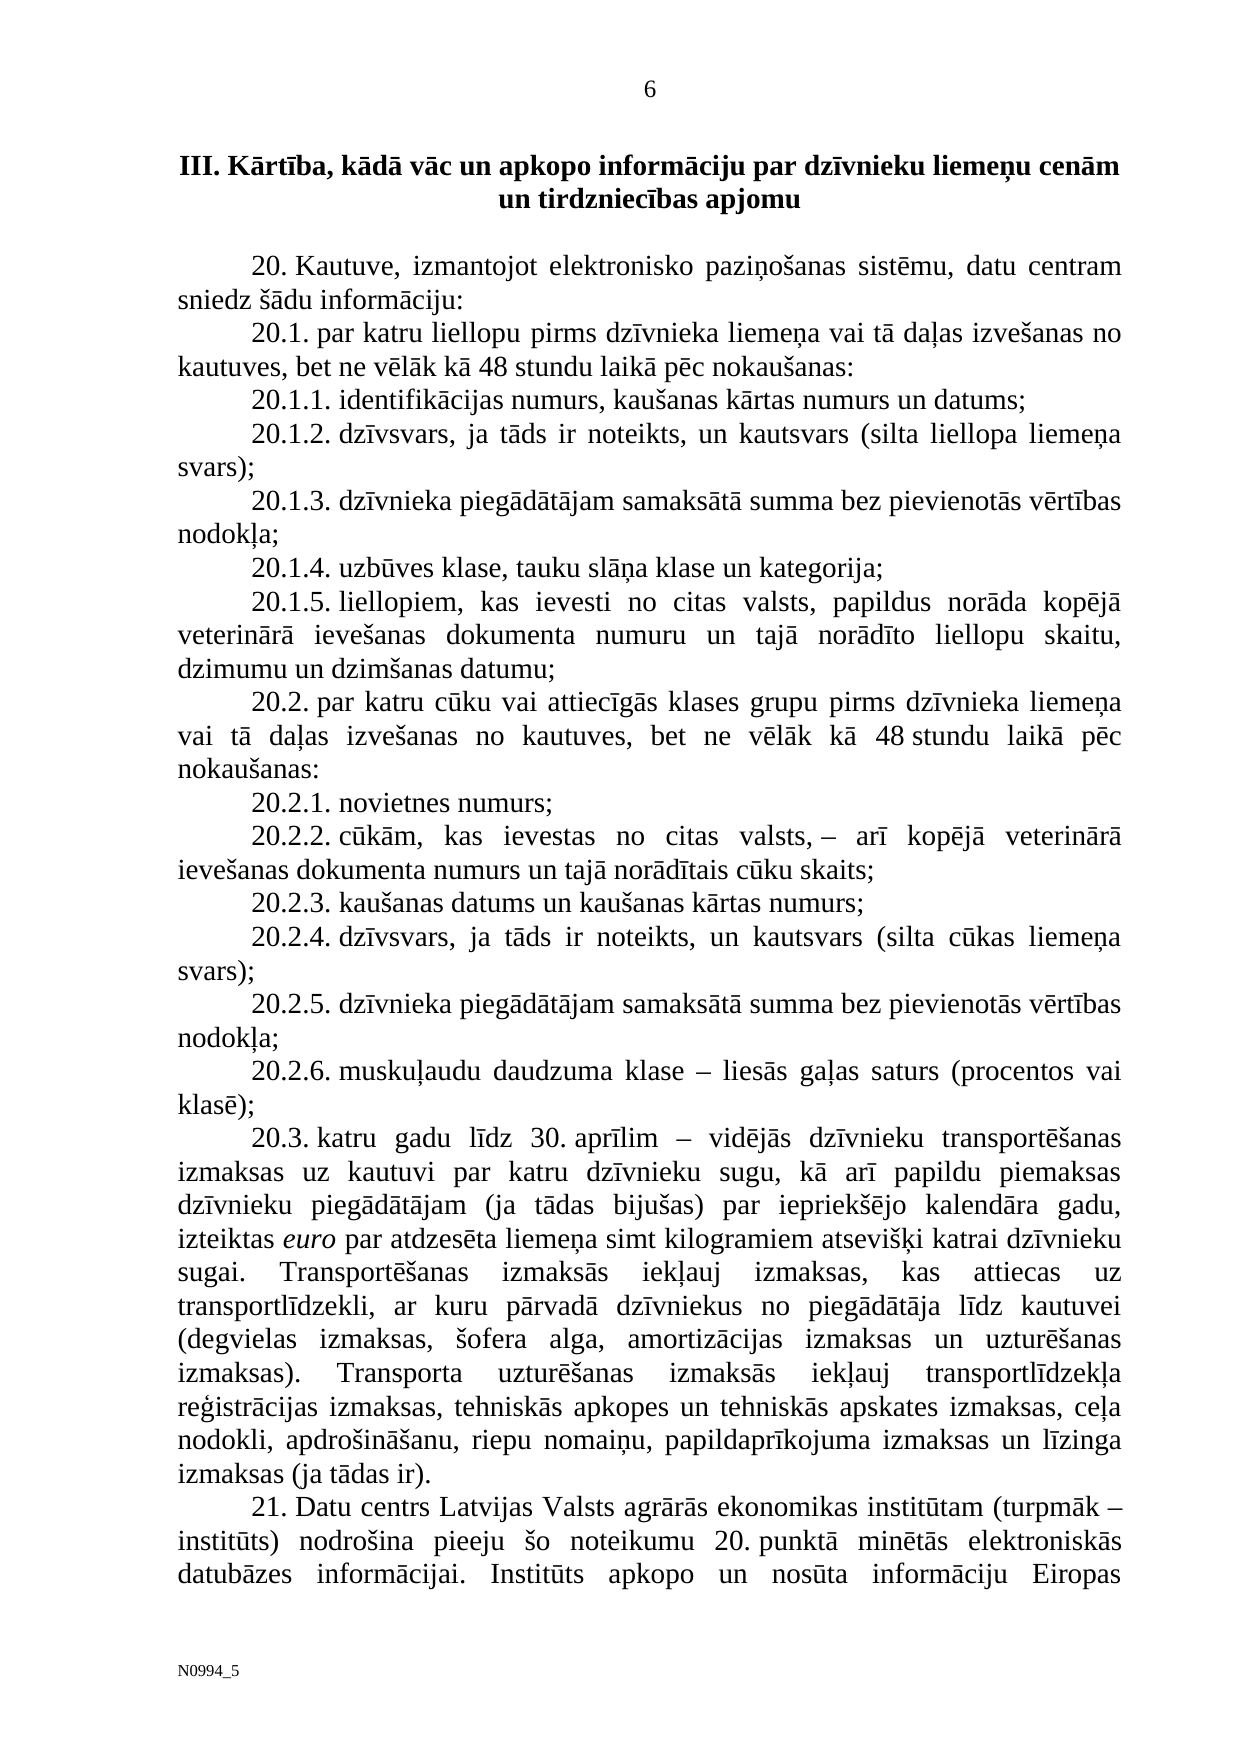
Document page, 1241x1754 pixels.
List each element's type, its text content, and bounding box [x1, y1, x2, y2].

text 20.2.4. dzīvsvars, ja tāds ir noteikts, un kautsvars (silta cūkas liemeņa svars); [177, 919, 1122, 986]
text 20.2.1. novietnes numurs; [177, 785, 1122, 818]
text 20.2.3. kaušanas datums un kaušanas kārtas numurs; [177, 886, 1122, 919]
text 20.2.5. dzīvnieka piegādātājam samaksātā summa bez pievienotās vērtības nodokļa; [177, 986, 1122, 1053]
text 20.1.1. identifikācijas numurs, kaušanas kārtas numurs un datums; [177, 382, 1122, 416]
text 20.3. katru gadu līdz 30. aprīlim – vidējās dzīvnieku transportēšanas izmaksas uz kautuvi par katru dzīvnieku sugu, kā arī papildu piemaksas dzīvnieku piegādātājam (ja tādas bijušas) par iepriekšējo kalendāra gadu, izteiktas euro par atdzesēta liemeņa simt kilogramiem atsevišķi katrai dzīvnieku sugai. Transportēšanas izmaksās iekļauj izmaksas, kas attiecas uz transportlīdzekli, ar kuru pārvadā dzīvniekus no piegādātāja līdz kautuvei (degvielas izmaksas, šofera alga, amortizācijas izmaksas un uzturēšanas izmaksas). Transporta uzturēšanas izmaksās iekļauj transportlīdzekļa reģistrācijas izmaksas, tehniskās apkopes un tehniskās apskates izmaksas, ceļa nodokli, apdrošināšanu, riepu nomaiņu, papildaprīkojuma izmaksas un līzinga izmaksas (ja tādas ir). [177, 1120, 1122, 1489]
text 20.2.6. muskuļaudu daudzuma klase – liesās gaļas saturs (procentos vai klasē); [177, 1053, 1122, 1120]
text 20.1. par katru liellopu pirms dzīvnieka liemeņa vai tā daļas izvešanas no kautuves, bet ne vēlāk kā 48 stundu laikā pēc nokaušanas: [177, 315, 1122, 382]
text 20.1.4. uzbūves klase, tauku slāņa klase un kategorija; [177, 550, 1122, 584]
text 20.2. par katru cūku vai attiecīgās klases grupu pirms dzīvnieka liemeņa vai tā daļas izvešanas no kautuves, bet ne vēlāk kā 48 stundu laikā pēc nokaušanas: [177, 684, 1122, 785]
text III. Kārtība, kādā vāc un apkopo informāciju par dzīvnieku liemeņu cenām un tirdzniecības apjomu [177, 148, 1122, 215]
text 20.1.2. dzīvsvars, ja tāds ir noteikts, un kautsvars (silta liellopa liemeņa svars); [177, 416, 1122, 483]
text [177, 1489, 1122, 1590]
text 20. Kautuve, izmantojot elektronisko paziņošanas sistēmu, datu centram sniedz šādu informāciju: [177, 248, 1122, 315]
text 20.2.2. cūkām, kas ievestas no citas valsts, – arī kopējā veterinārā ievešanas dokumenta numurs un tajā norādītais cūku skaits; [177, 818, 1122, 886]
text 20.1.3. dzīvnieka piegādātājam samaksātā summa bez pievienotās vērtības nodokļa; [177, 483, 1122, 550]
text 20.1.5. liellopiem, kas ievesti no citas valsts, papildus norāda kopējā veterinārā ievešanas dokumenta numuru un tajā norādīto liellopu skaitu, dzimumu un dzimšanas datumu; [177, 584, 1122, 684]
